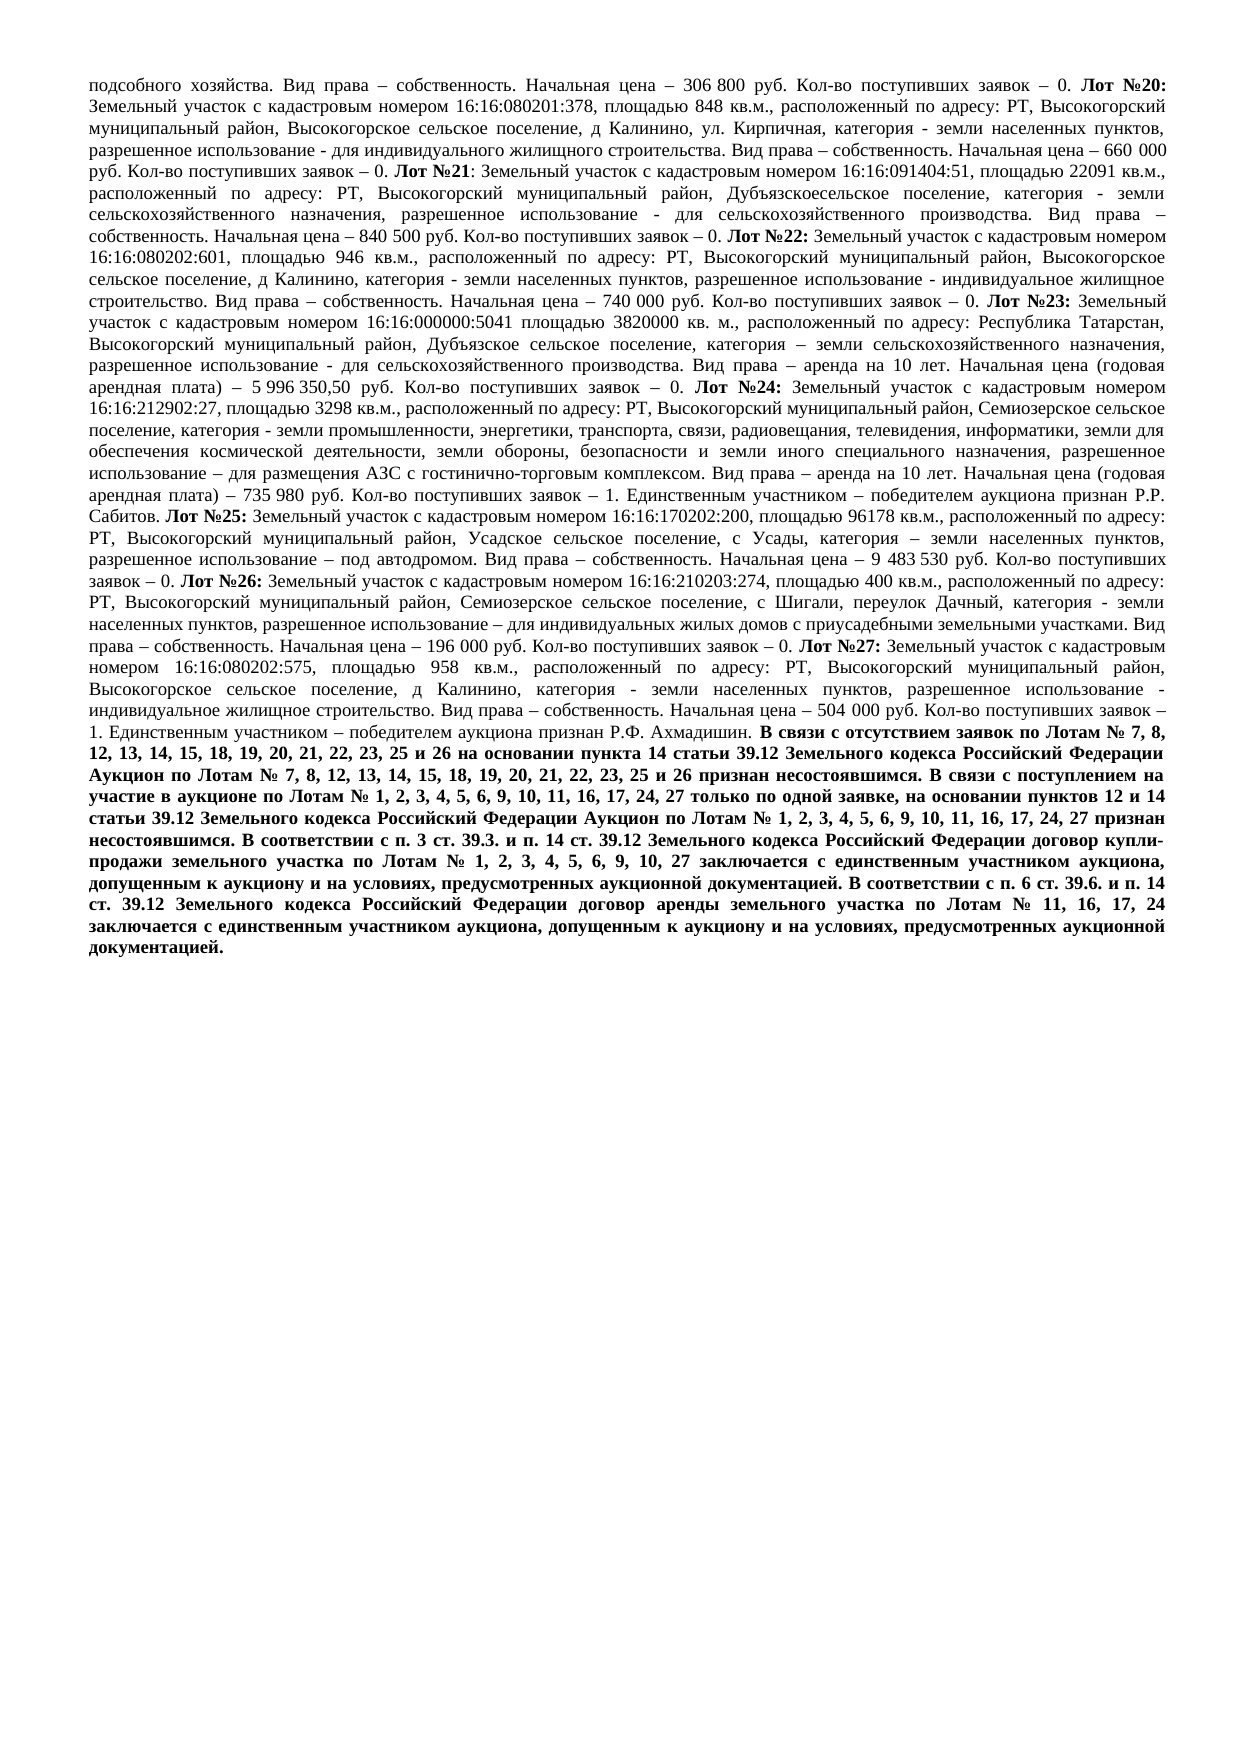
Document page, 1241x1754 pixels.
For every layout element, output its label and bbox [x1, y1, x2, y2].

text [89, 74, 1167, 958]
